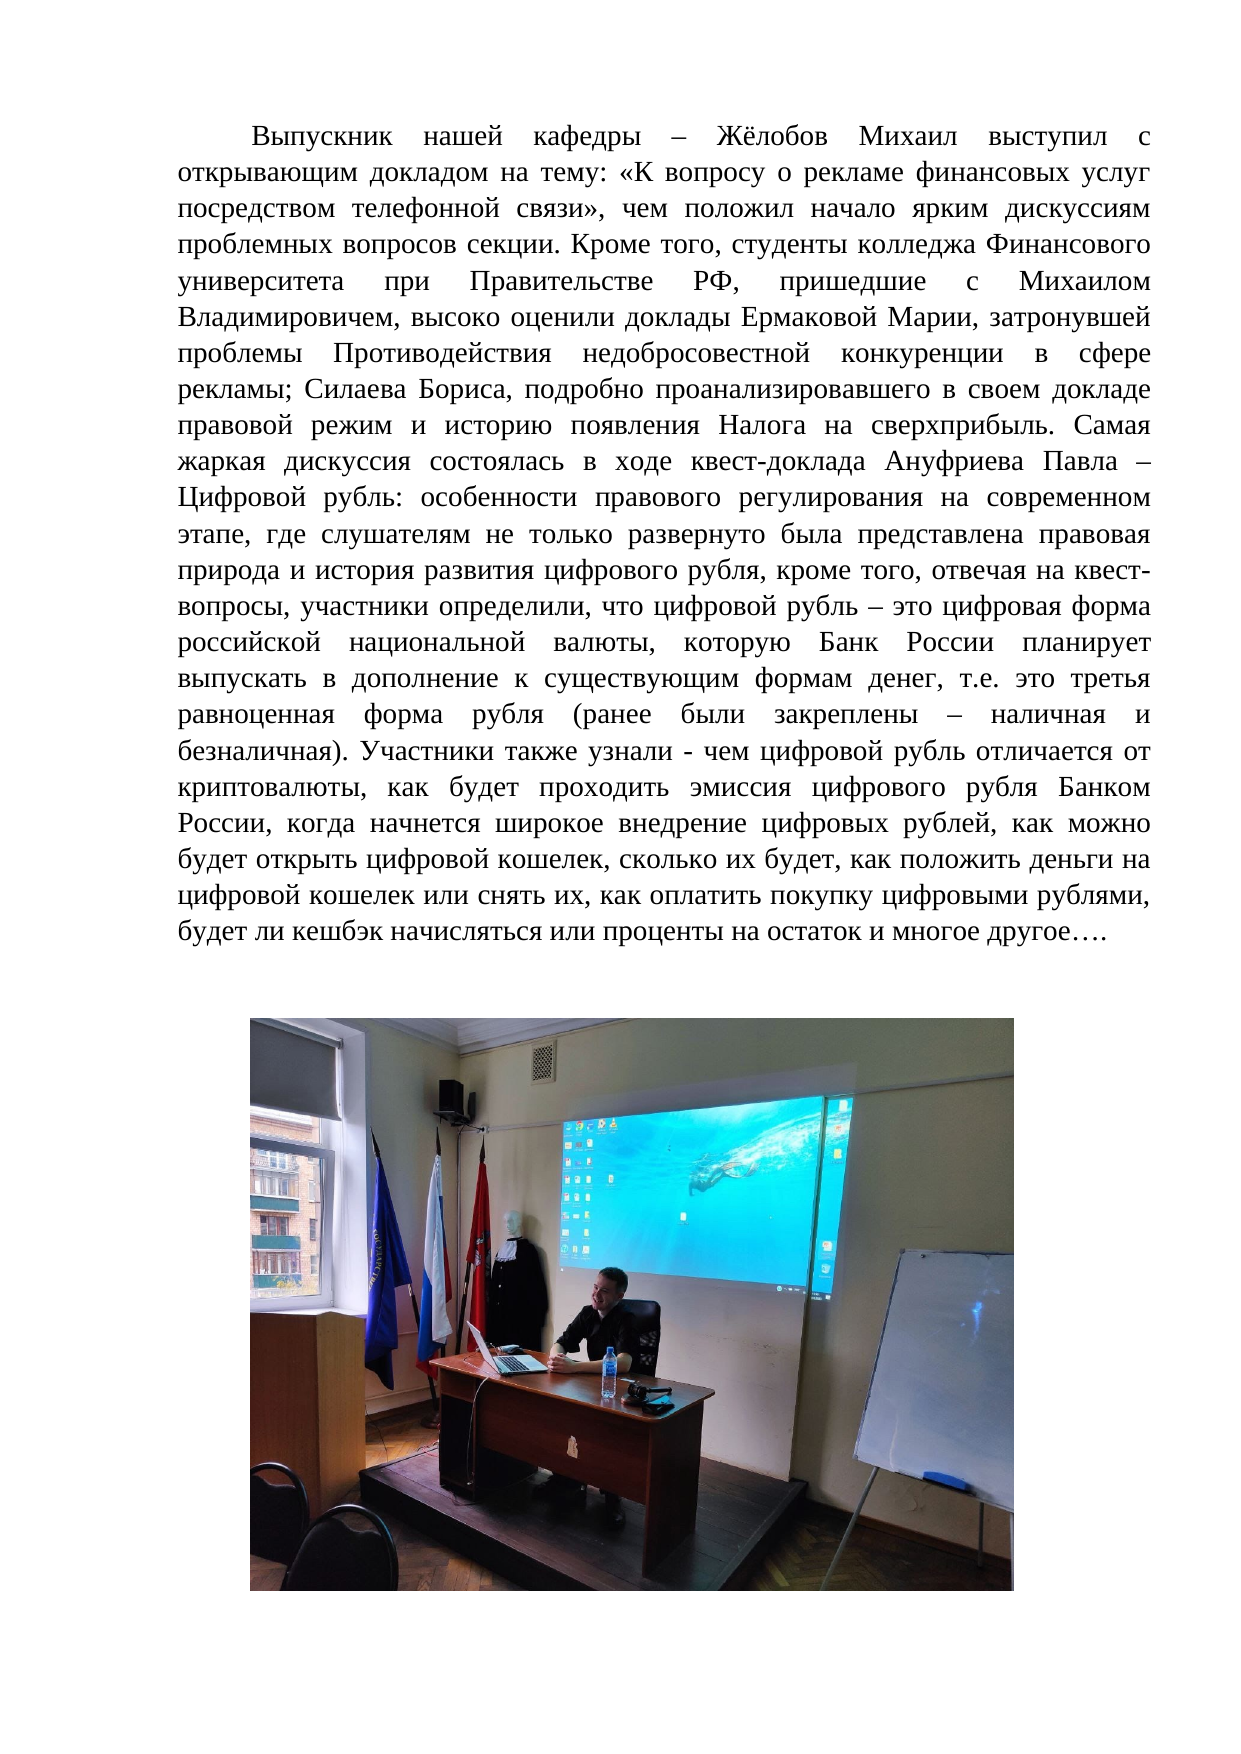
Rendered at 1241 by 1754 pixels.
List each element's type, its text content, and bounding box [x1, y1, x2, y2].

picture [250, 1018, 1014, 1591]
text Выпускник нашей кафедры – Жёлобов Михаил выступил с открывающим докладом на тему: «К вопросу о рекламе финансовых услуг посредством телефонной связи», чем положил начало ярким дискуссиям проблемных вопросов секции. Кроме того, студенты колледжа Финансового университета при Правительстве РФ, пришедшие с Михаилом Владимировичем, высоко оценили доклады Ермаковой Марии, затронувшей проблемы Противодействия недобросовестной конкуренции в сфере рекламы; Силаева Бориса, подробно проанализировавшего в своем докладе правовой режим и историю появления Налога на сверхприбыль. Самая жаркая дискуссия состоялась в ходе квест-доклада Ануфриева Павла – Цифровой рубль: особенности правового регулирования на современном этапе, где слушателям не только развернуто была представлена правовая природа и история развития цифрового рубля, кроме того, отвечая на квест-вопросы, участники определили, что цифровой рубль – это цифровая форма российской национальной валюты, которую Банк России планирует выпускать в дополнение к существующим формам денег, т.е. это третья равноценная форма рубля (ранее были закреплены – наличная и безналичная). Участники также узнали - чем цифровой рубль отличается от криптовалюты, как будет проходить эмиссия цифрового рубля Банком России, когда начнется широкое внедрение цифровых рублей, как можно будет открыть цифровой кошелек, сколько их будет, как положить деньги на цифровой кошелек или снять их, как оплатить покупку цифровыми рублями, будет ли кешбэк начисляться или проценты на остаток и многое другое…. [177, 118, 1152, 947]
